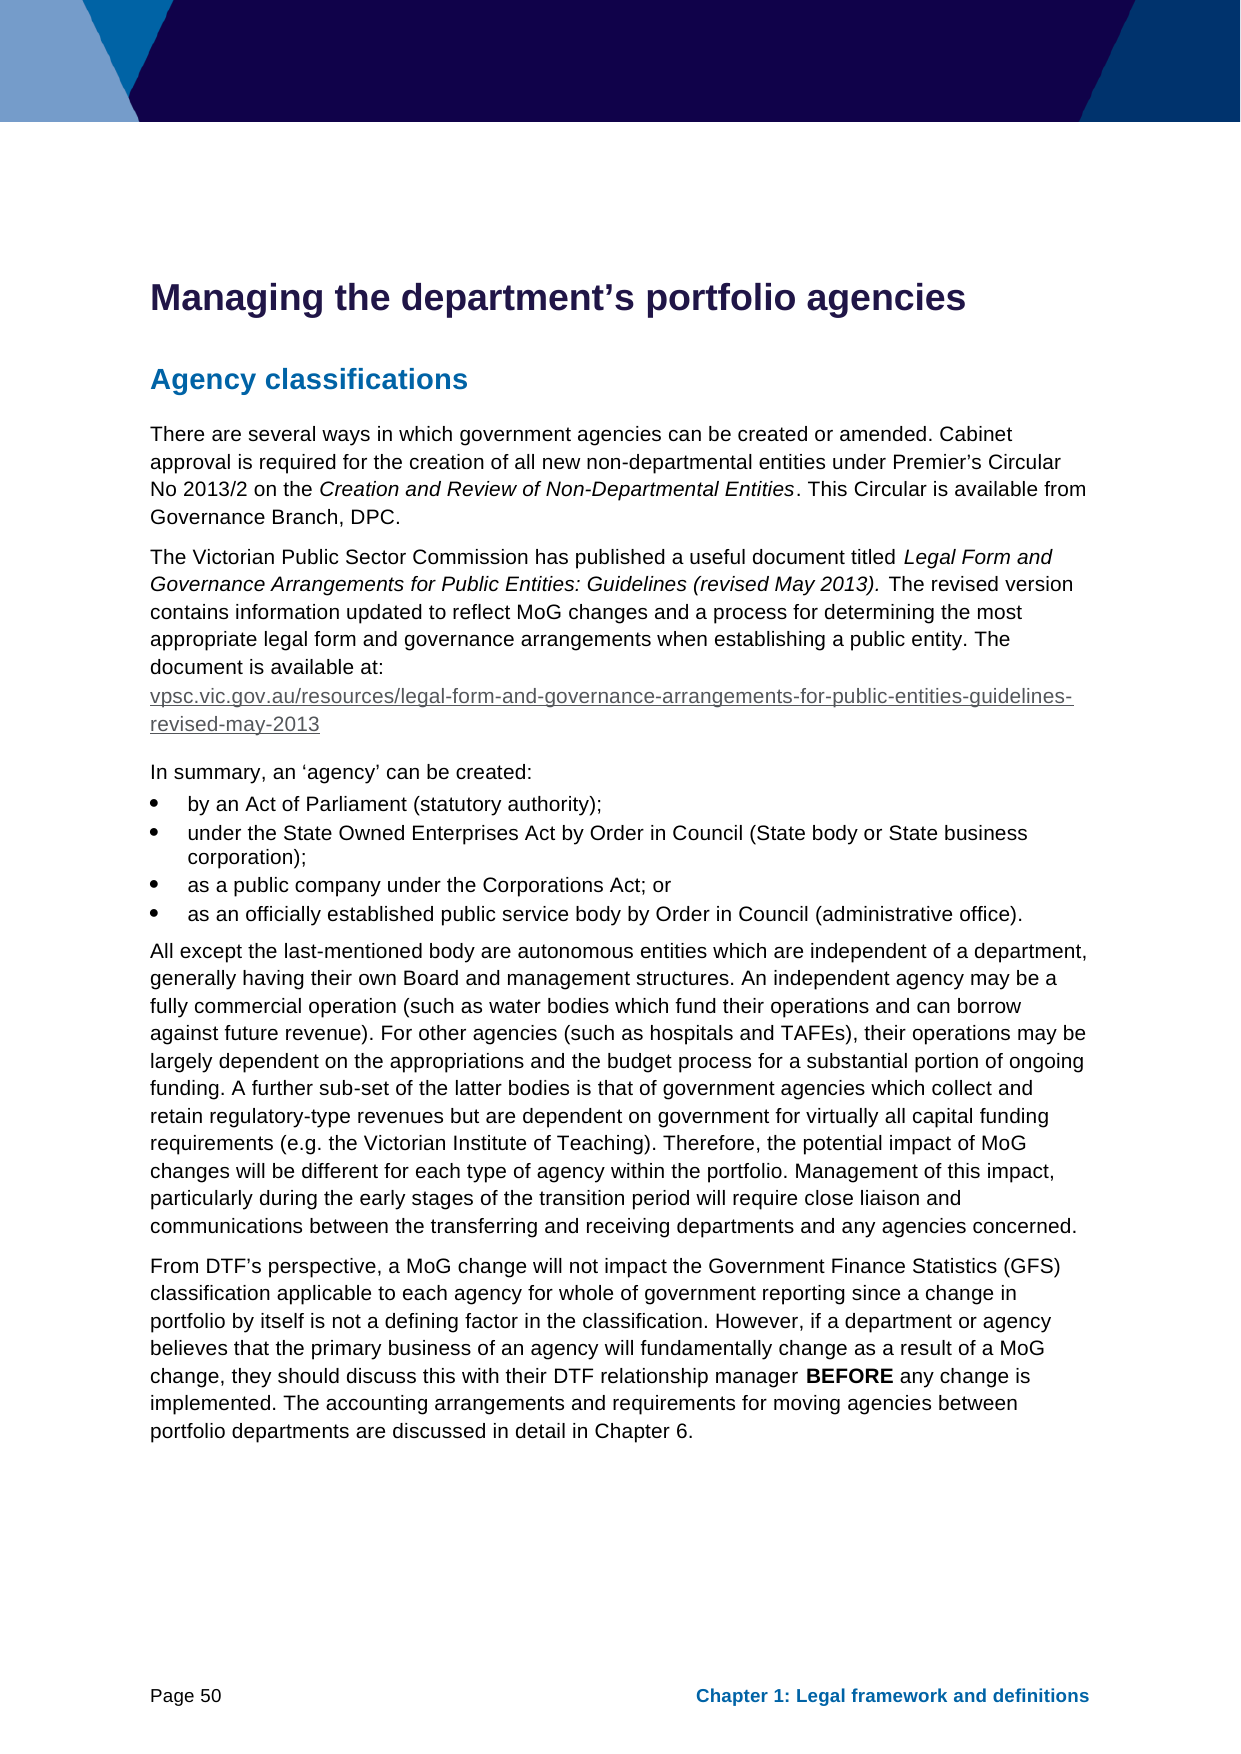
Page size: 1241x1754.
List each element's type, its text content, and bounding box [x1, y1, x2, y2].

text vpsc.vic.gov.au/resources/legal-form-and-governance-arrangements-for-public-entities-guidelines-revised-may-2013 [150, 684, 1090, 736]
text as an officially established public service body by Order in Council (administrative office). [150, 902, 1090, 926]
subtitle Agency classifications [150, 362, 1090, 396]
text From DTF’s perspective, a MoG change will not impact the Government Finance Statistics (GFS) classification applicable to each agency for whole of government reporting since a change in portfolio by itself is not a defining factor in the classification. However, if a department or agency believes that the primary business of an agency will fundamentally change as a result of a MoG change, they should discuss this with their DTF relationship manager BEFORE any change is implemented. The accounting arrangements and requirements for moving agencies between portfolio departments are discussed in detail in Chapter 6. [150, 1254, 1090, 1443]
text as a public company under the Corporations Act; or [150, 873, 1090, 898]
text under the State Owned Enterprises Act by Order in Council (State body or State business corporation); [150, 821, 1090, 869]
subtitle Managing the department’s portfolio agencies [150, 275, 1090, 318]
picture [0, 0, 1241, 122]
text There are several ways in which government agencies can be created or amended. Cabinet approval is required for the creation of all new non-departmental entities under Premier’s Circular No 2013/2 on the Creation and Review of Non-Departmental Entities. This Circular is available from Governance Branch, DPC. [150, 422, 1090, 529]
text by an Act of Parliament (statutory authority); [150, 792, 1090, 816]
text In summary, an ‘agency’ can be created: [150, 760, 1090, 784]
text The Victorian Public Sector Commission has published a useful document titled Legal Form and Governance Arrangements for Public Entities: Guidelines (revised May 2013). The revised version contains information updated to reflect MoG changes and a process for determining the most appropriate legal form and governance arrangements when establishing a public entity. The document is available at: [150, 545, 1090, 679]
text All except the last-mentioned body are autonomous entities which are independent of a department, generally having their own Board and management structures. An independent agency may be a fully commercial operation (such as water bodies which fund their operations and can borrow against future revenue). For other agencies (such as hospitals and TAFEs), their operations may be largely dependent on the appropriations and the budget process for a substantial portion of ongoing funding. A further sub-set of the latter bodies is that of government agencies which collect and retain regulatory-type revenues but are dependent on government for virtually all capital funding requirements (e.g. the Victorian Institute of Teaching). Therefore, the potential impact of MoG changes will be different for each type of agency within the portfolio. Management of this impact, particularly during the early stages of the transition period will require close liaison and communications between the transferring and receiving departments and any agencies concerned. [150, 939, 1090, 1238]
